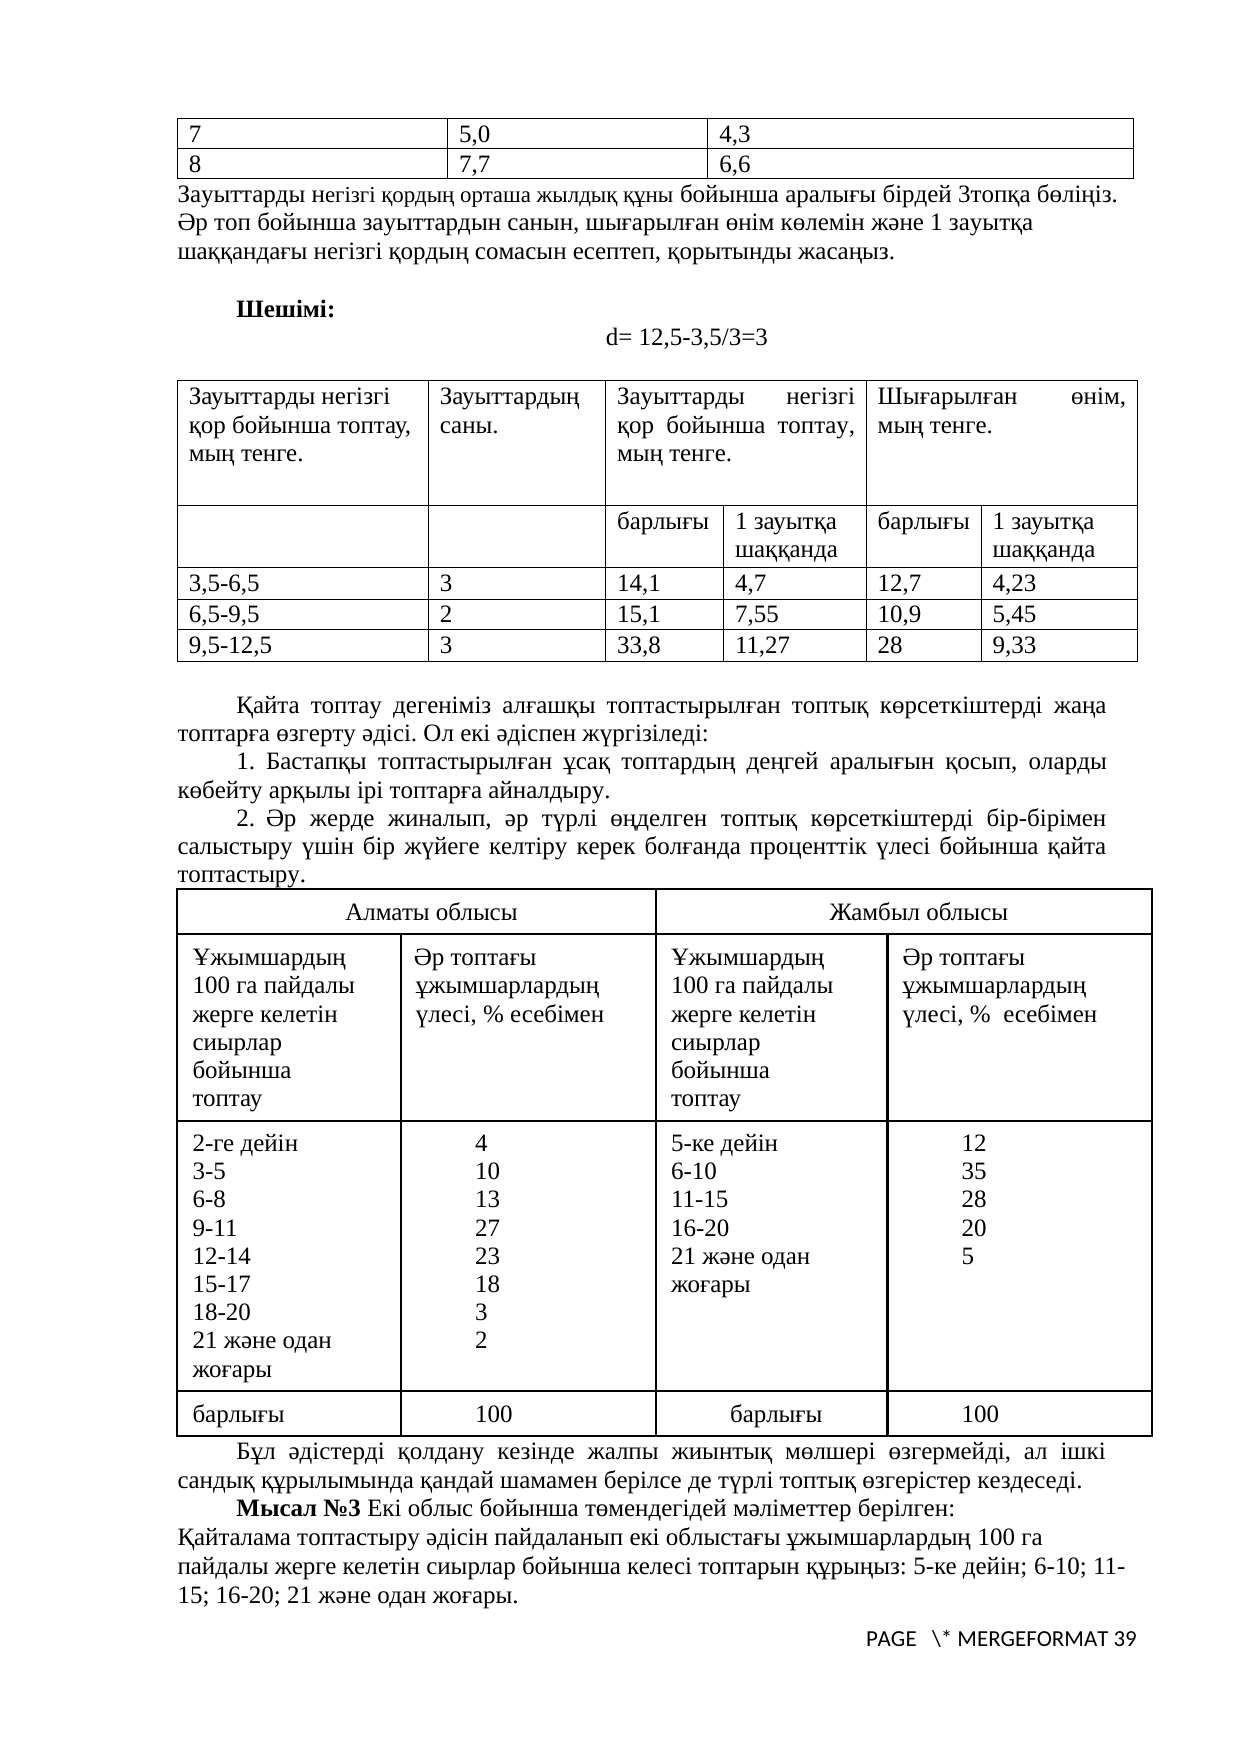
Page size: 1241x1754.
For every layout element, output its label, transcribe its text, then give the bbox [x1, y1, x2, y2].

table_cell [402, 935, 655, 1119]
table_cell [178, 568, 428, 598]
text Қайталама топтастыру әдісін пайдаланып екі облыстағы ұжымшарлардың 100 га пайдалы жерге келетін сиырлар бойынша келесі топтарын құрыңыз: 5-ке дейін; 6-10; 11-15; 16-20; 21 және одан жоғары. [177, 1522, 1137, 1608]
list Бастапқы топтастырылған ұсақ топтардың деңгей аралығын қосып, оларды көбейту арқылы ірі топтарға айналдыру. [177, 747, 1107, 803]
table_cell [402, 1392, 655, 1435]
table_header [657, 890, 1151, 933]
text Шешімі: [177, 294, 1137, 322]
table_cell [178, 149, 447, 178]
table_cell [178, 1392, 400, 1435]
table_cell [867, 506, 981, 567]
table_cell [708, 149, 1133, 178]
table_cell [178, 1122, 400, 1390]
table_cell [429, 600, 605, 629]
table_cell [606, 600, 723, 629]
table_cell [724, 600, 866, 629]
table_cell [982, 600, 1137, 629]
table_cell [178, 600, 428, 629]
text Бұл әдістерді қолдану кезінде жалпы жиынтық мөлшері өзгермейді, ал ішкі сандық құрылымында қандай шамамен берілсе де түрлі топтық өзгерістер кездеседі. [177, 1437, 1107, 1493]
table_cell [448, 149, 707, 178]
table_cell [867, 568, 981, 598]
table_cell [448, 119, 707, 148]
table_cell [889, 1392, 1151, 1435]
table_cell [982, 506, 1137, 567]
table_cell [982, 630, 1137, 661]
text d= 12,5-3,5/3=3 [177, 322, 1137, 351]
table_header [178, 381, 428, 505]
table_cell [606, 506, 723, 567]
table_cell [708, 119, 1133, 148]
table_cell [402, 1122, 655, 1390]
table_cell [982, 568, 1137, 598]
text Мысал №3 Екі облыс бойынша төмендегідей мәліметтер берілген: [177, 1493, 1137, 1522]
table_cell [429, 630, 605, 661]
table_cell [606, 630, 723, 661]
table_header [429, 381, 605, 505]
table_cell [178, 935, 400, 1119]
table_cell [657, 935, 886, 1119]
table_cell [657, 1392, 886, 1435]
text Қайта топтау дегеніміз алғашқы топтастырылған топтық көрсеткіштерді жаңа топтарға өзгерту әдісі. Ол екі әдіспен жүргізіледі: [177, 691, 1107, 747]
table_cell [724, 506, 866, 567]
text Зауыттарды негізгі қордың орташа жылдық құны бойынша аралығы бірдей 3топқа бөліңіз. Әр топ бойынша зауыттардын санын, шығарылған өнім көлемін және 1 зауытқа шаққандағы негізгі қордың сомасын есептеп, қорытынды жасаңыз. [177, 179, 1137, 265]
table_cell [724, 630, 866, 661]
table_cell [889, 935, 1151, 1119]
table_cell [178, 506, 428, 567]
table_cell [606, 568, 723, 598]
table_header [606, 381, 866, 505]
list Әр жерде жиналып, әр түрлі өңделген топтық көрсеткіштерді бір-бірімен салыстыру үшін бір жүйеге келтіру керек болғанда проценттік үлесі бойынша қайта топтастыру. [177, 803, 1107, 888]
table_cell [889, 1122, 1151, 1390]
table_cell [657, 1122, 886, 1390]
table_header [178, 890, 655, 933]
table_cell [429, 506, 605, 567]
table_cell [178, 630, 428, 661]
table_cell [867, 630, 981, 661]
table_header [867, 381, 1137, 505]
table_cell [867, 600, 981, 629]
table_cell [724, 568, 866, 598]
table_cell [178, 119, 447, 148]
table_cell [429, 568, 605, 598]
